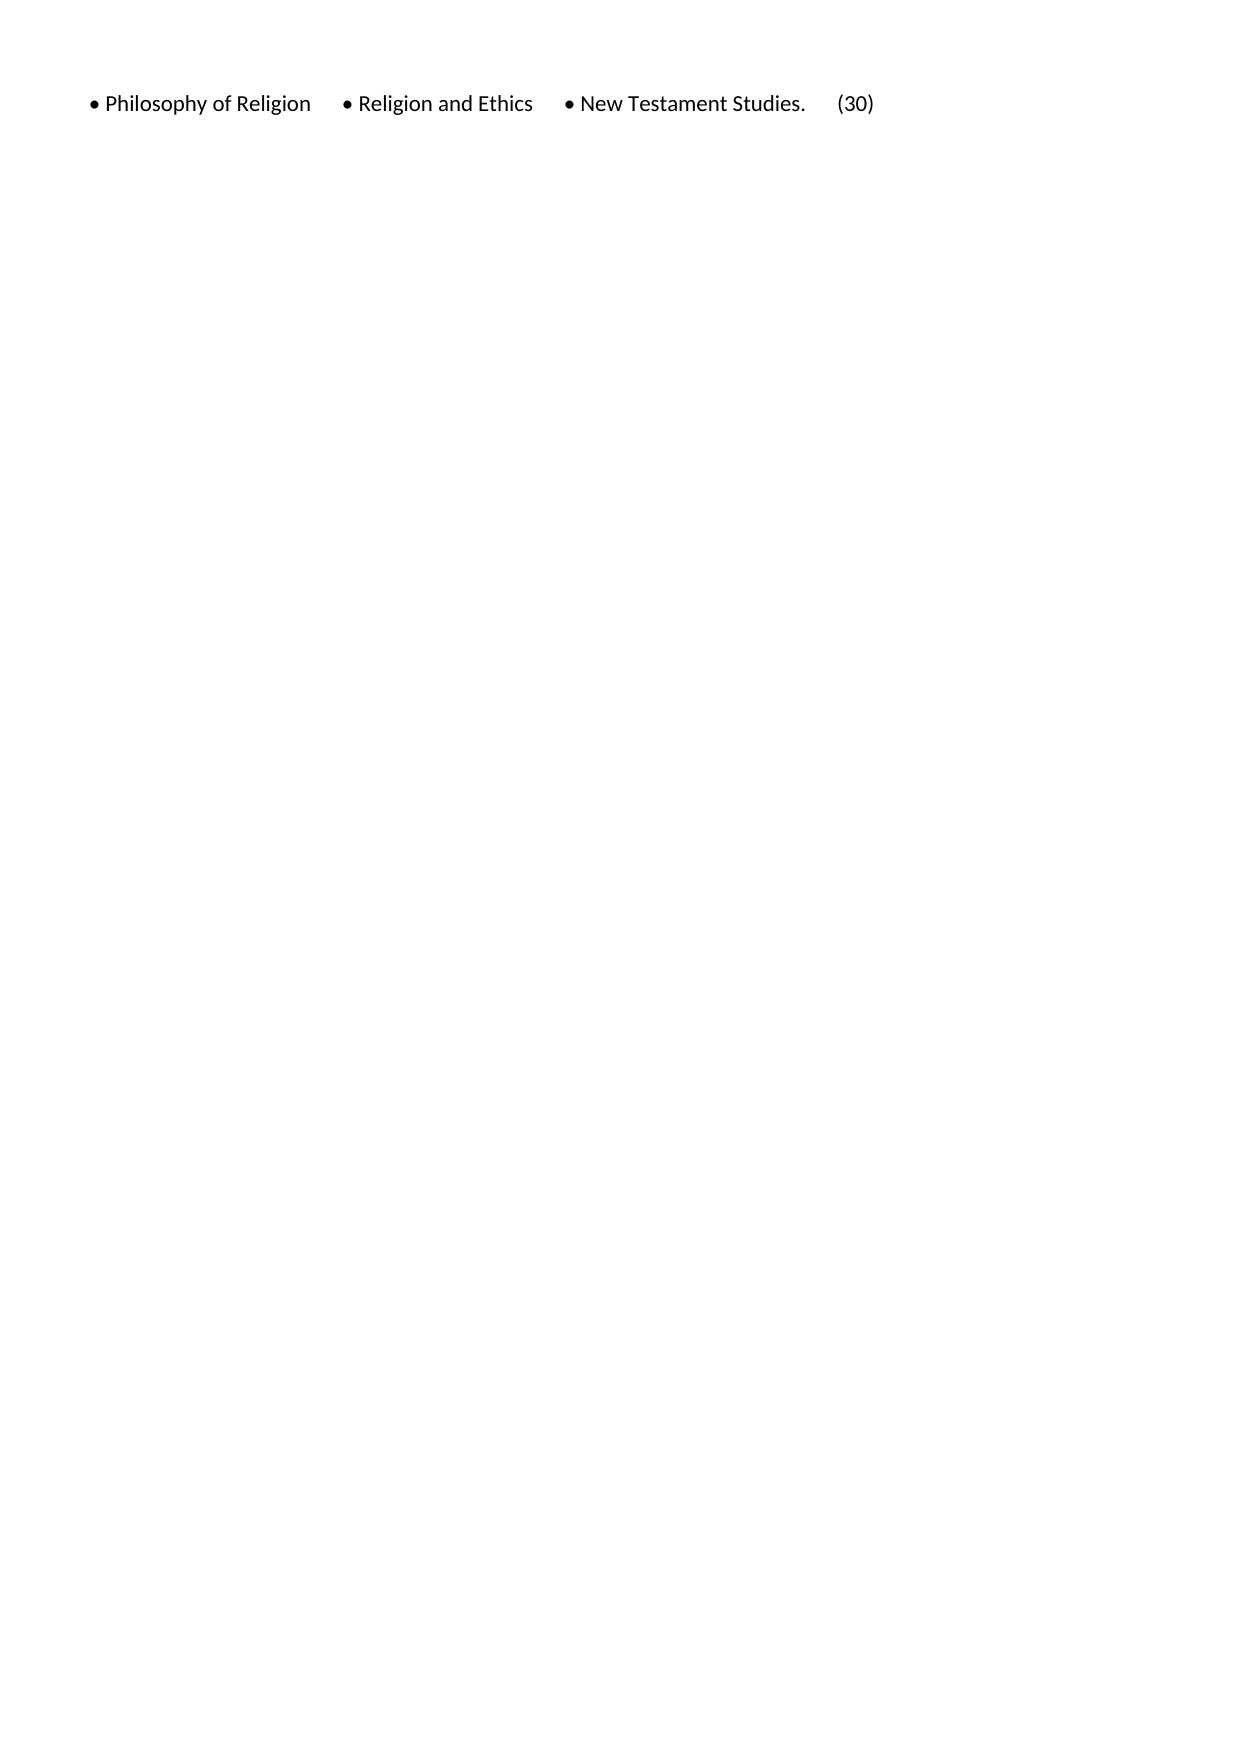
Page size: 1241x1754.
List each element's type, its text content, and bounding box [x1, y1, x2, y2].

text • Philosophy of Religion • Religion and Ethics • New Testament Studies. (30) [89, 89, 1152, 117]
